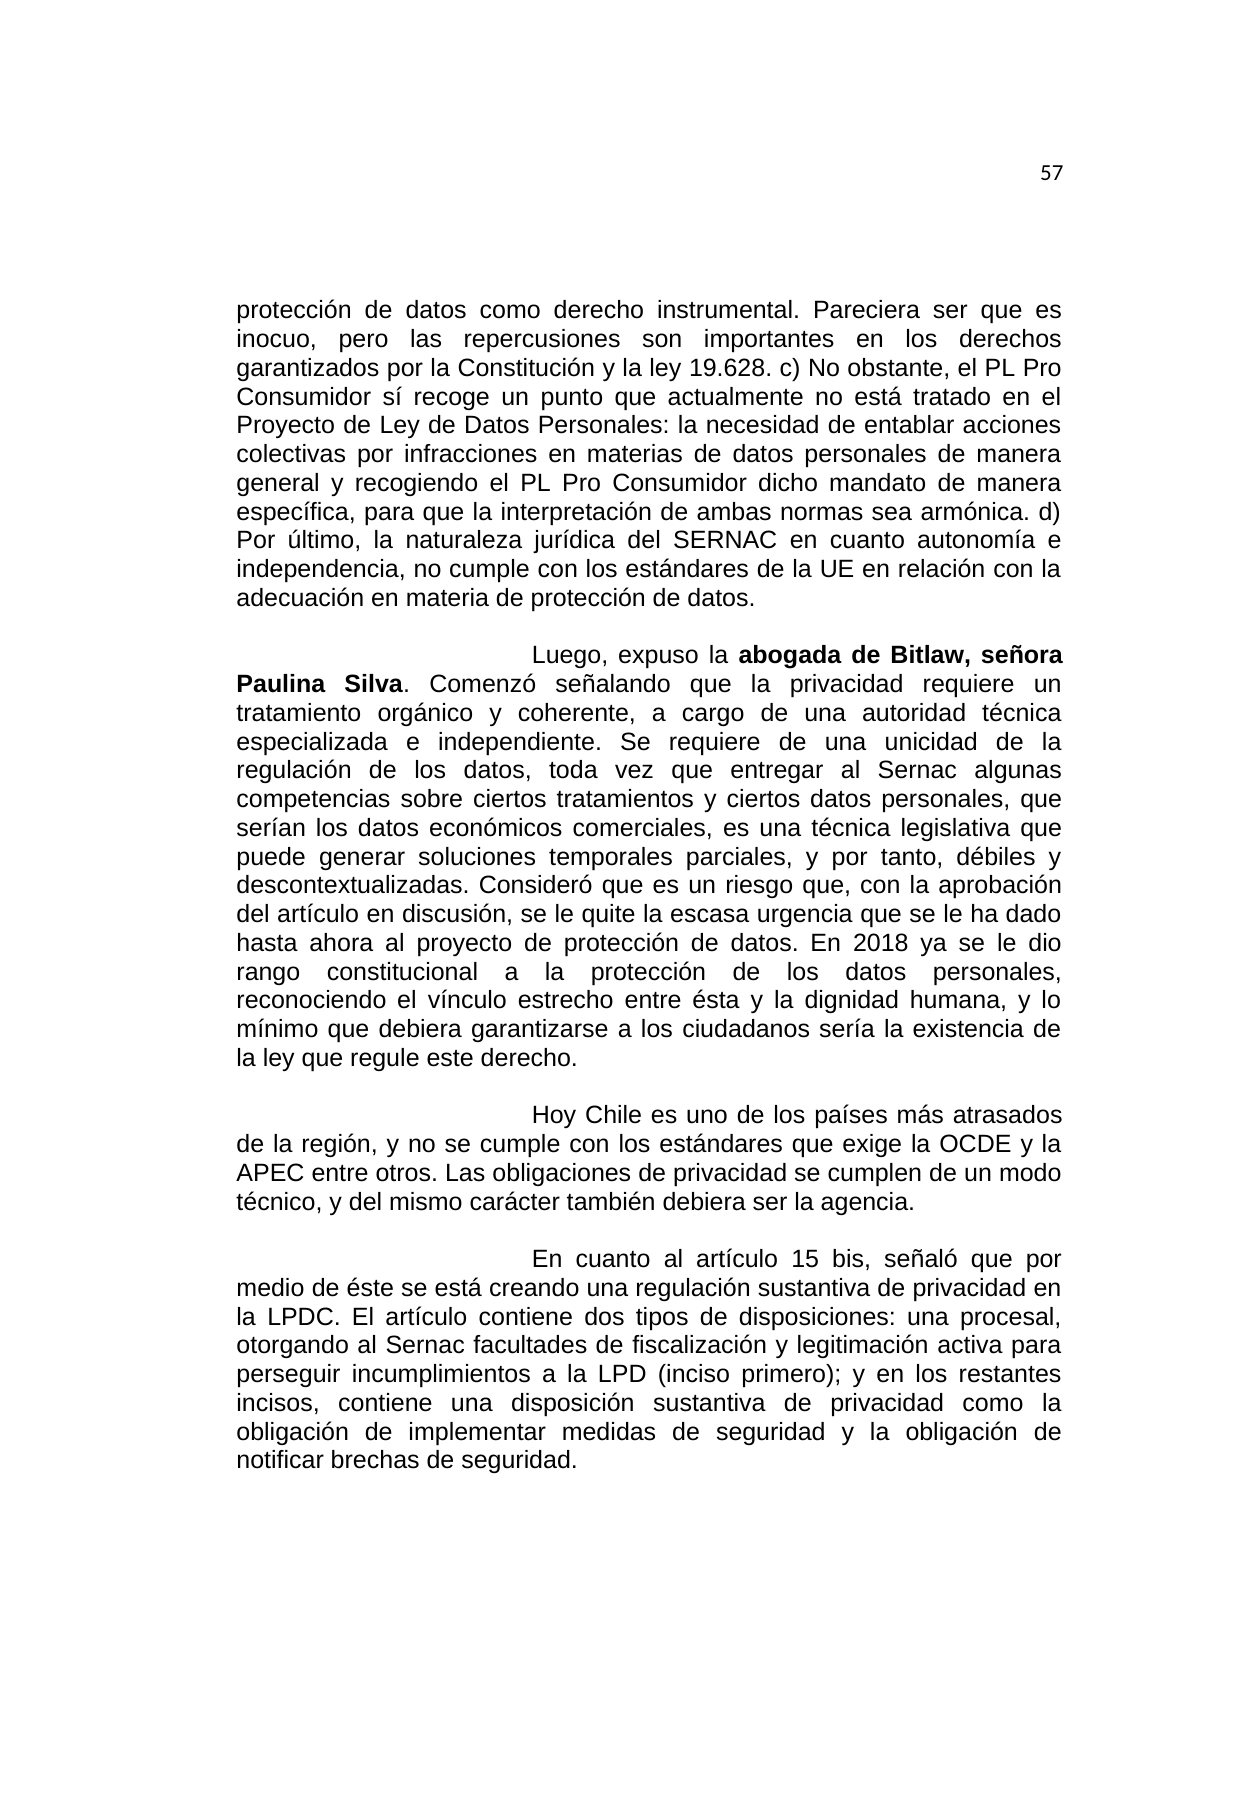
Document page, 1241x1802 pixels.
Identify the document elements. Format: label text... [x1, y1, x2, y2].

text En cuanto al artículo 15 bis, señaló que por medio de éste se está creando una regulación sustantiva de privacidad en la LPDC. El artículo contiene dos tipos de disposiciones: una procesal, otorgando al Sernac facultades de fiscalización y legitimación activa para perseguir incumplimientos a la LPD (inciso primero); y en los restantes incisos, contiene una disposición sustantiva de privacidad como la obligación de implementar medidas de seguridad y la obligación de notificar brechas de seguridad. [236, 1244, 1063, 1474]
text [236, 295, 1063, 612]
text Hoy Chile es uno de los países más atrasados de la región, y no se cumple con los estándares que exige la OCDE y la APEC entre otros. Las obligaciones de privacidad se cumplen de un modo técnico, y del mismo carácter también debiera ser la agencia. [236, 1100, 1063, 1215]
text Luego, expuso la abogada de Bitlaw, señora Paulina Silva. Comenzó señalando que la privacidad requiere un tratamiento orgánico y coherente, a cargo de una autoridad técnica especializada e independiente. Se requiere de una unicidad de la regulación de los datos, toda vez que entregar al Sernac algunas competencias sobre ciertos tratamientos y ciertos datos personales, que serían los datos económicos comerciales, es una técnica legislativa que puede generar soluciones temporales parciales, y por tanto, débiles y descontextualizadas. Consideró que es un riesgo que, con la aprobación del artículo en discusión, se le quite la escasa urgencia que se le ha dado hasta ahora al proyecto de protección de datos. En 2018 ya se le dio rango constitucional a la protección de los datos personales, reconociendo el vínculo estrecho entre ésta y la dignidad humana, y lo mínimo que debiera garantizarse a los ciudadanos sería la existencia de la ley que regule este derecho. [236, 640, 1063, 1072]
